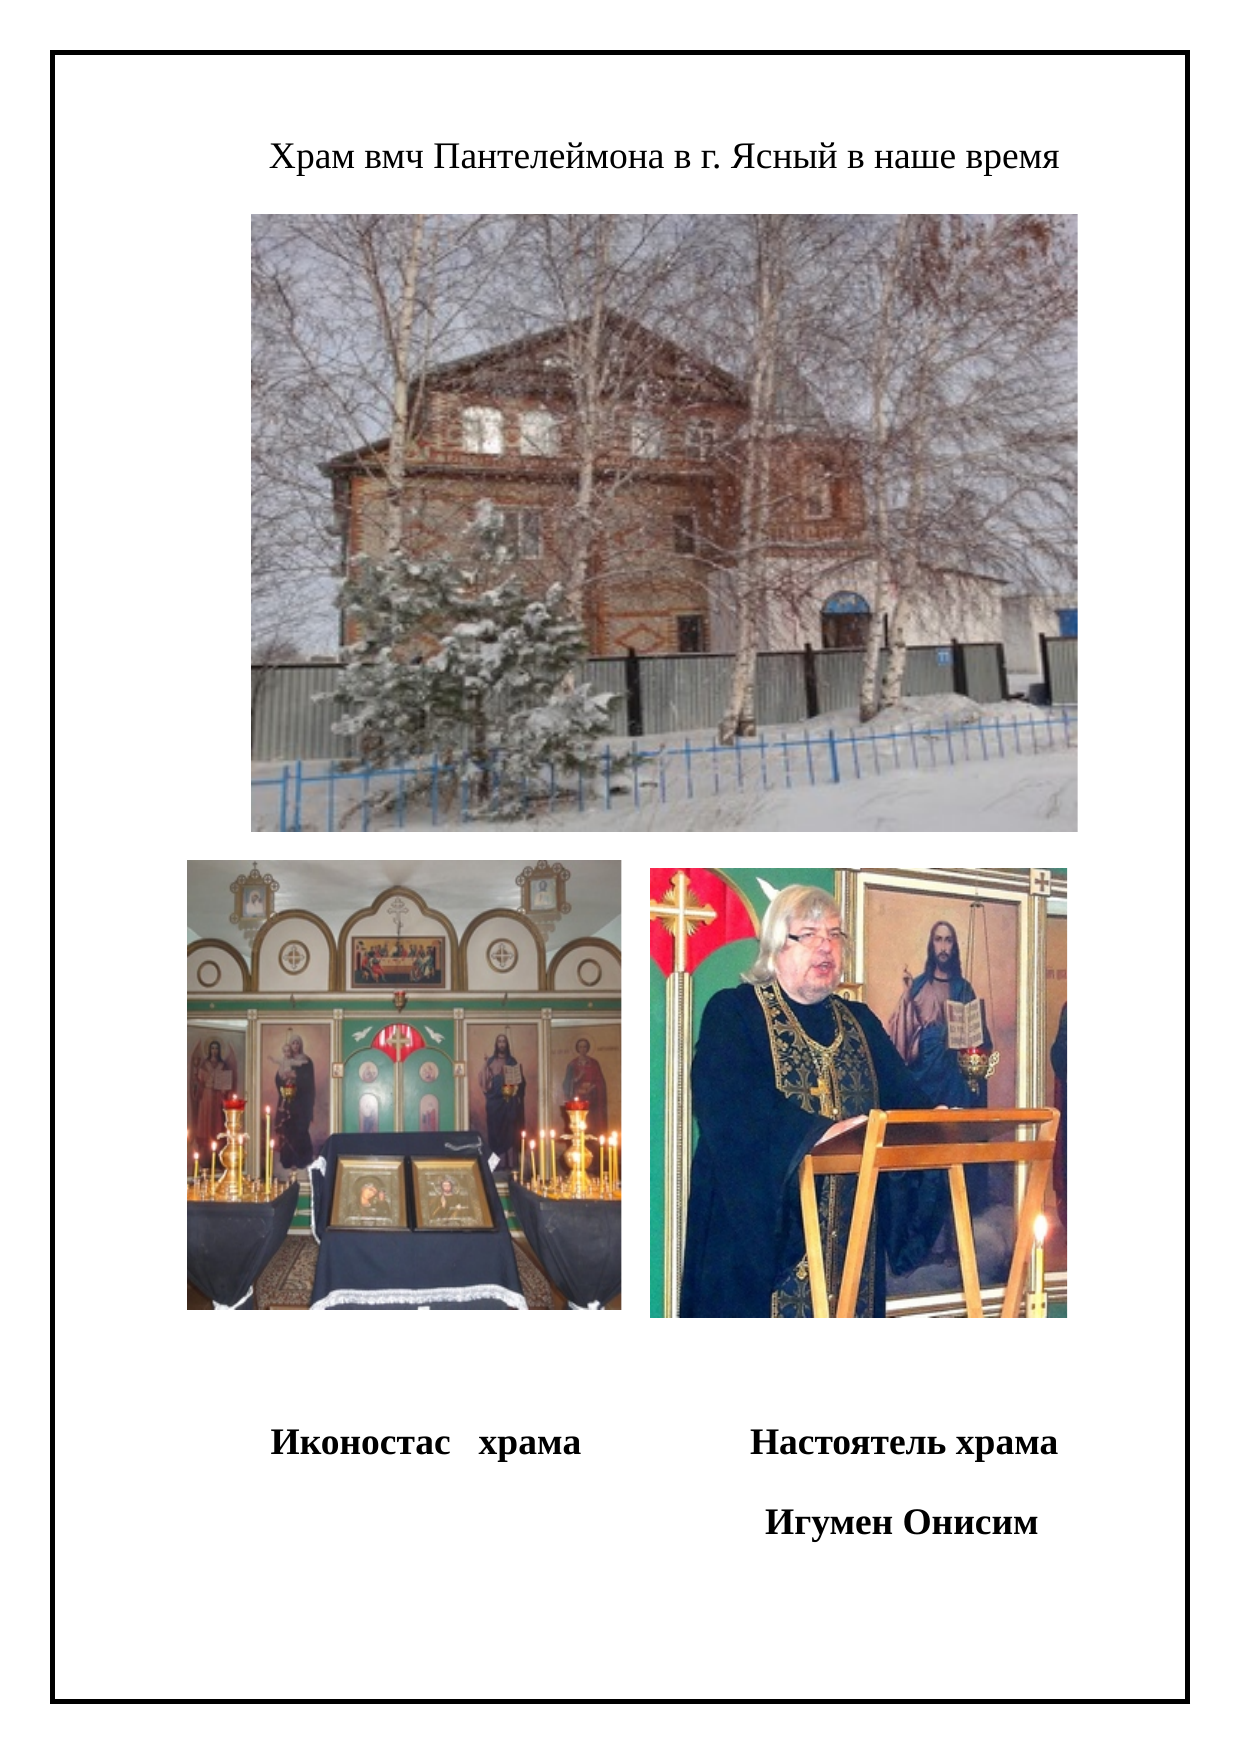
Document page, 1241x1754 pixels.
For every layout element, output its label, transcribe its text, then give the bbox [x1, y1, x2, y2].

picture [251, 214, 1078, 832]
text Игумен Онисим [193, 1499, 1152, 1543]
text Храм вмч Пантелеймона в г. Ясный в наше время [177, 134, 1152, 177]
picture [650, 868, 1068, 1318]
picture [187, 860, 622, 1310]
text Иконостас храма Настоятель храма [177, 1419, 1152, 1462]
